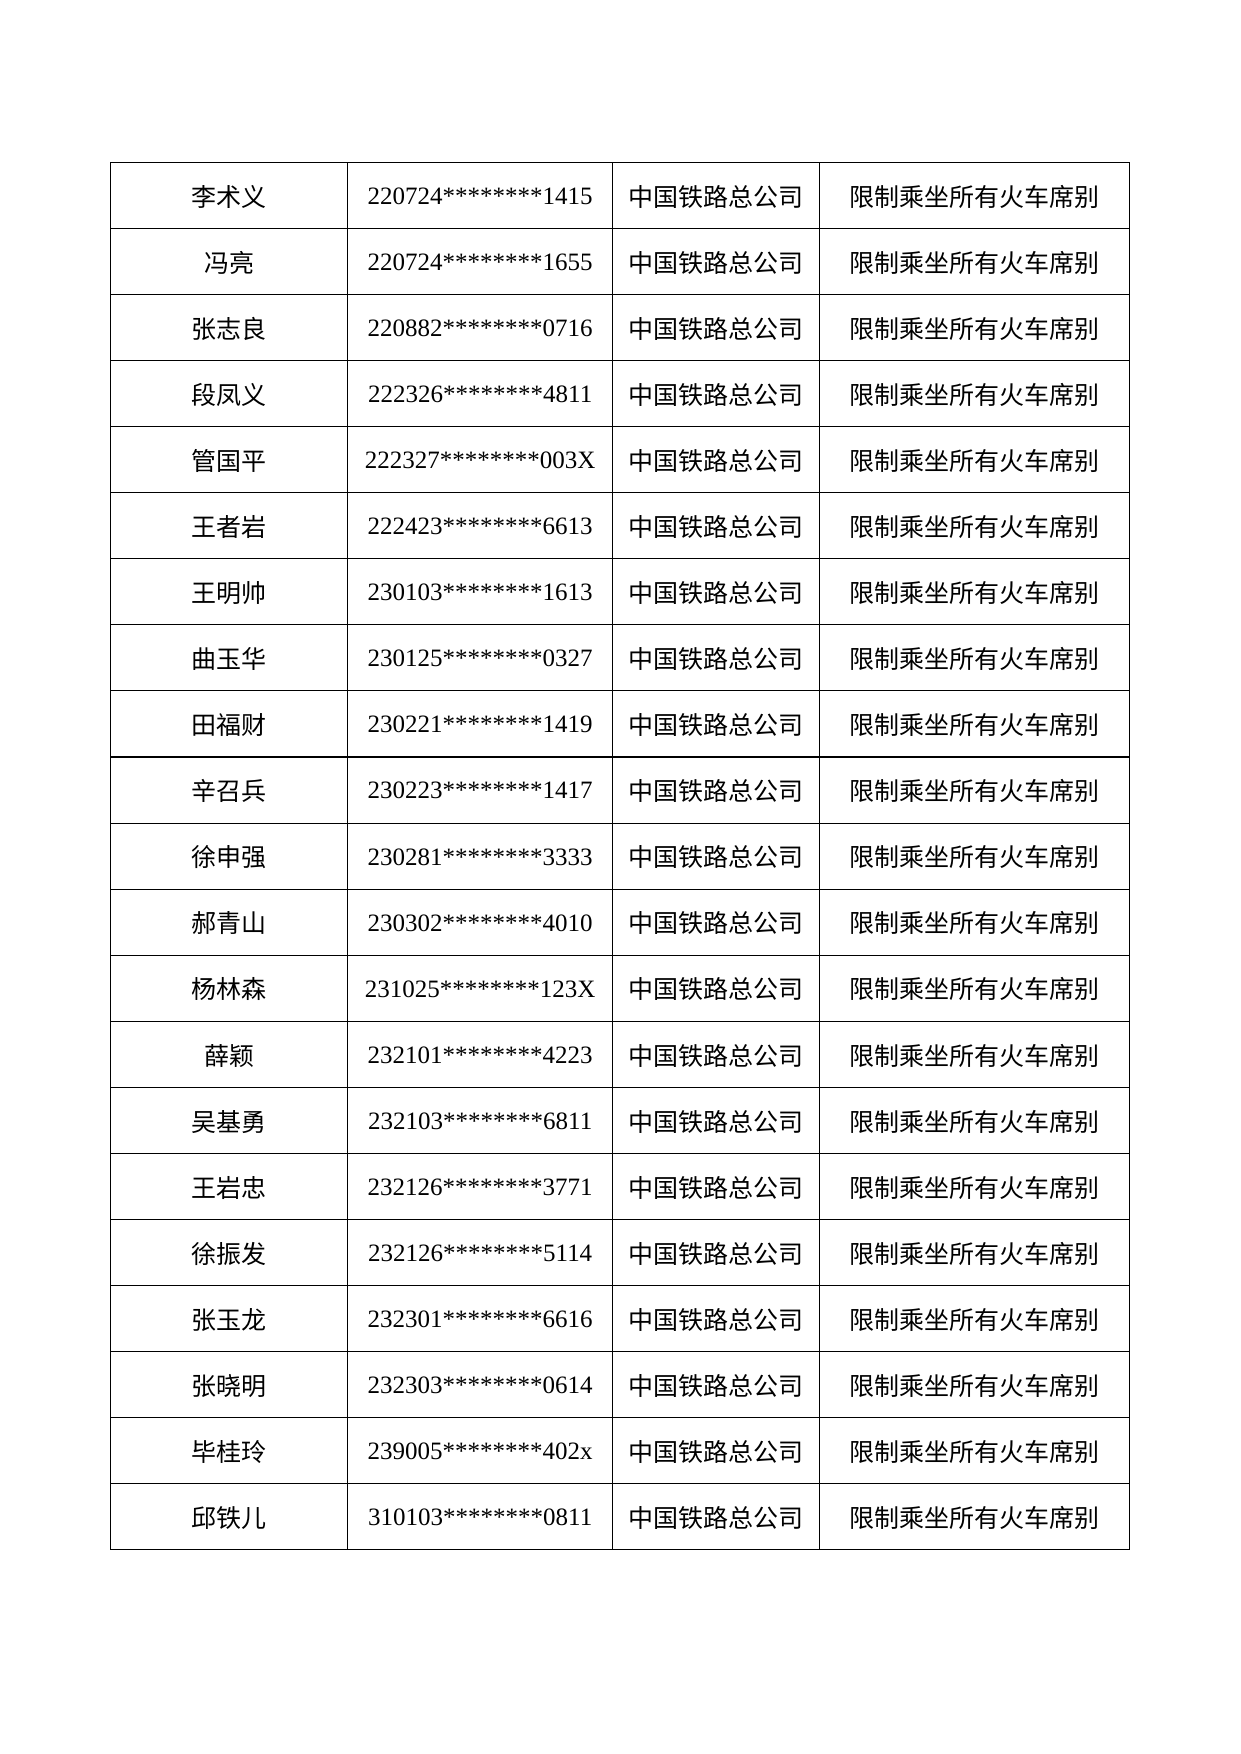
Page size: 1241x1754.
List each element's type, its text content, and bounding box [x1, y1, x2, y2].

table_cell 230302********4010 [348, 890, 612, 954]
table_cell 限制乘坐所有火车席别 [820, 1418, 1129, 1483]
table_cell 冯亮 [111, 229, 347, 294]
table_cell 限制乘坐所有火车席别 [820, 1286, 1129, 1351]
table_cell 230281********3333 [348, 824, 612, 888]
table_cell 限制乘坐所有火车席别 [820, 890, 1129, 954]
table_cell 232303********0614 [348, 1352, 612, 1417]
table_cell 中国铁路总公司 [613, 956, 819, 1021]
table_cell 吴基勇 [111, 1088, 347, 1153]
table_cell 张晓明 [111, 1352, 347, 1417]
table_cell 中国铁路总公司 [613, 493, 819, 558]
table_cell 中国铁路总公司 [613, 1088, 819, 1153]
table_cell 邱铁儿 [111, 1484, 347, 1549]
table_cell 220724********1655 [348, 229, 612, 294]
table_cell 徐振发 [111, 1220, 347, 1285]
table_cell 232126********5114 [348, 1220, 612, 1285]
table_cell 王明帅 [111, 559, 347, 624]
table_cell 限制乘坐所有火车席别 [820, 493, 1129, 558]
table_cell 徐申强 [111, 824, 347, 888]
table_cell 310103********0811 [348, 1484, 612, 1549]
table_cell 中国铁路总公司 [613, 1352, 819, 1417]
table_cell 中国铁路总公司 [613, 163, 819, 228]
table_cell 中国铁路总公司 [613, 559, 819, 624]
table_cell 限制乘坐所有火车席别 [820, 1154, 1129, 1219]
table_cell 限制乘坐所有火车席别 [820, 361, 1129, 426]
table_cell 239005********402x [348, 1418, 612, 1483]
table_cell 毕桂玲 [111, 1418, 347, 1483]
table_cell 王者岩 [111, 493, 347, 558]
table_cell 中国铁路总公司 [613, 1220, 819, 1285]
table_cell 杨林森 [111, 956, 347, 1021]
table_cell 220724********1415 [348, 163, 612, 228]
table_cell 中国铁路总公司 [613, 1418, 819, 1483]
table_cell 中国铁路总公司 [613, 361, 819, 426]
table_cell 郝青山 [111, 890, 347, 954]
table_cell 231025********123X [348, 956, 612, 1021]
table_cell 限制乘坐所有火车席别 [820, 163, 1129, 228]
table_cell 李术义 [111, 163, 347, 228]
table_cell 限制乘坐所有火车席别 [820, 1352, 1129, 1417]
table_cell 中国铁路总公司 [613, 1286, 819, 1351]
table_cell 限制乘坐所有火车席别 [820, 824, 1129, 888]
table_cell 中国铁路总公司 [613, 691, 819, 756]
table_cell 限制乘坐所有火车席别 [820, 1022, 1129, 1087]
table_cell 232101********4223 [348, 1022, 612, 1087]
table_cell 田福财 [111, 691, 347, 756]
table_cell 限制乘坐所有火车席别 [820, 758, 1129, 822]
table_cell 限制乘坐所有火车席别 [820, 295, 1129, 360]
table_cell 中国铁路总公司 [613, 758, 819, 822]
table_cell 222327********003X [348, 427, 612, 492]
table_cell 230221********1419 [348, 691, 612, 756]
table_cell 中国铁路总公司 [613, 625, 819, 690]
table_cell 限制乘坐所有火车席别 [820, 229, 1129, 294]
table_cell 中国铁路总公司 [613, 229, 819, 294]
table_cell 230125********0327 [348, 625, 612, 690]
table_cell 中国铁路总公司 [613, 295, 819, 360]
table_cell 中国铁路总公司 [613, 824, 819, 888]
table_cell 中国铁路总公司 [613, 427, 819, 492]
table_cell 限制乘坐所有火车席别 [820, 1484, 1129, 1549]
table_cell 222423********6613 [348, 493, 612, 558]
table_cell 限制乘坐所有火车席别 [820, 427, 1129, 492]
table_cell 限制乘坐所有火车席别 [820, 559, 1129, 624]
table_cell 王岩忠 [111, 1154, 347, 1219]
table_cell 曲玉华 [111, 625, 347, 690]
table_cell 中国铁路总公司 [613, 890, 819, 954]
table_cell 230223********1417 [348, 758, 612, 822]
table_cell 限制乘坐所有火车席别 [820, 956, 1129, 1021]
table_cell 限制乘坐所有火车席别 [820, 691, 1129, 756]
table_cell 段凤义 [111, 361, 347, 426]
table_cell 中国铁路总公司 [613, 1484, 819, 1549]
table_cell 限制乘坐所有火车席别 [820, 1220, 1129, 1285]
table_cell 222326********4811 [348, 361, 612, 426]
table_cell 220882********0716 [348, 295, 612, 360]
table_cell 232301********6616 [348, 1286, 612, 1351]
table_cell 232126********3771 [348, 1154, 612, 1219]
table_cell 230103********1613 [348, 559, 612, 624]
table_cell 中国铁路总公司 [613, 1022, 819, 1087]
table_cell 张志良 [111, 295, 347, 360]
table_cell 232103********6811 [348, 1088, 612, 1153]
table_cell 中国铁路总公司 [613, 1154, 819, 1219]
table_cell 辛召兵 [111, 758, 347, 822]
table_cell 薛颖 [111, 1022, 347, 1087]
table_cell 管国平 [111, 427, 347, 492]
table_cell 限制乘坐所有火车席别 [820, 625, 1129, 690]
table_cell 张玉龙 [111, 1286, 347, 1351]
table_cell 限制乘坐所有火车席别 [820, 1088, 1129, 1153]
